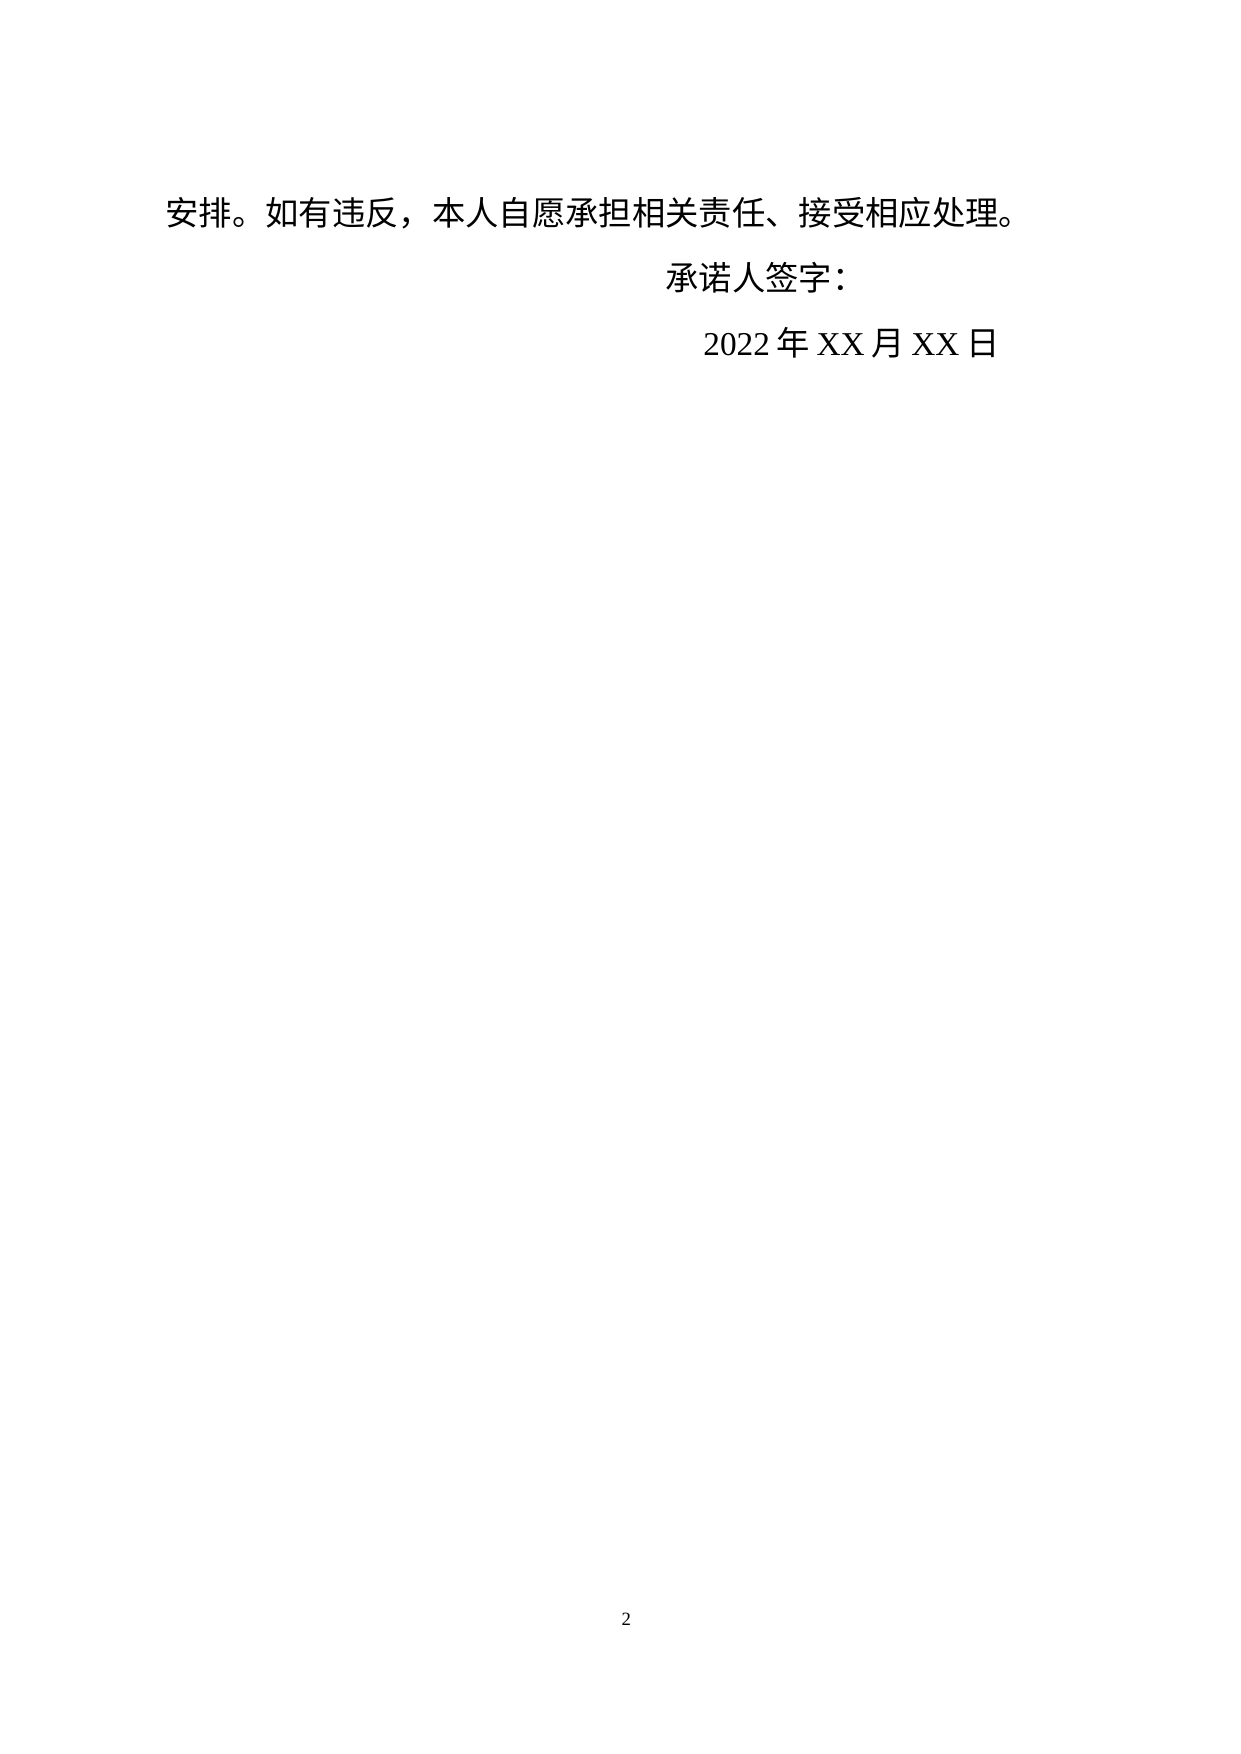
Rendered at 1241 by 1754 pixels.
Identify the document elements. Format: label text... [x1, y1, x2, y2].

text 承诺人签字： [165, 243, 1087, 308]
text 2022年XX月XX日 [165, 308, 999, 373]
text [165, 178, 1087, 243]
